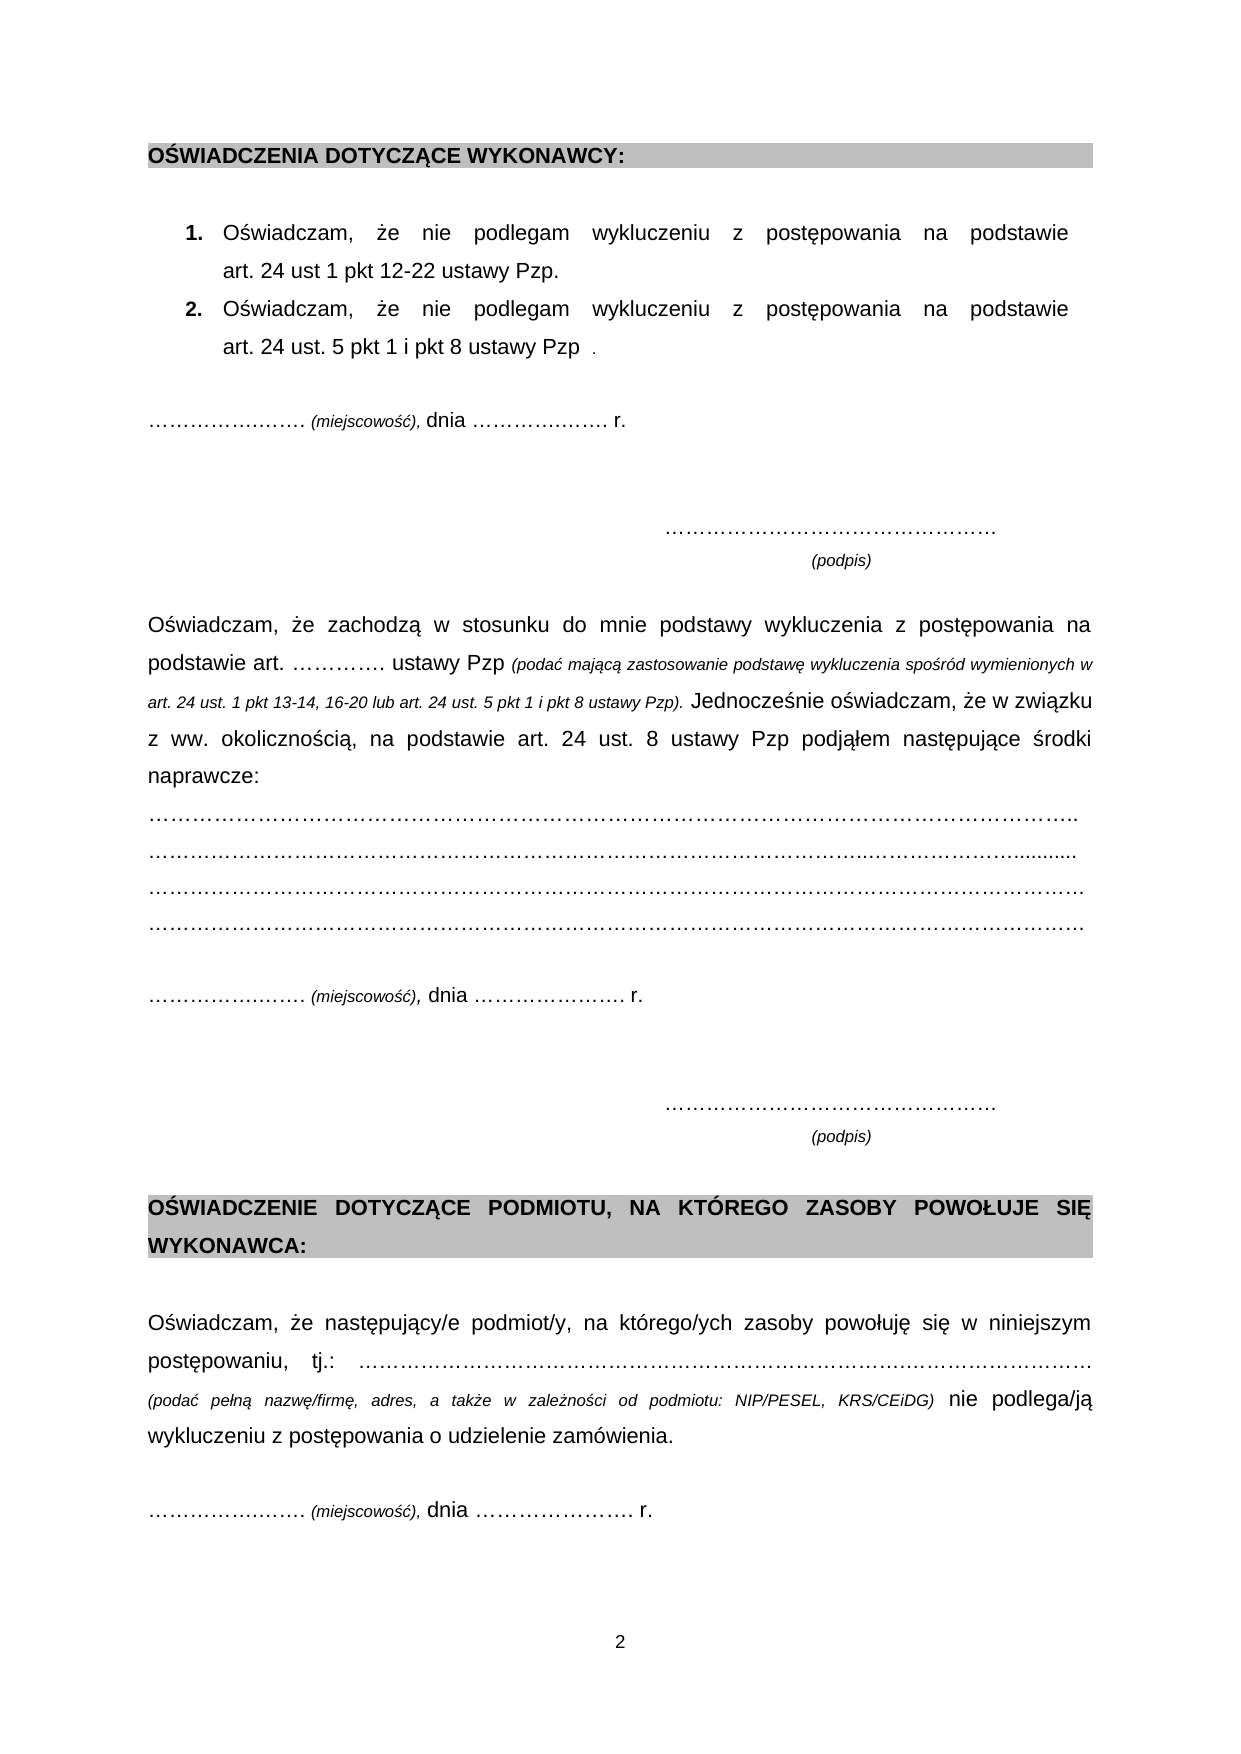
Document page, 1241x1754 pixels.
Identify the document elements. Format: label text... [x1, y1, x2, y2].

text (podpis) [738, 1127, 1093, 1146]
text ………………………………………… [148, 1091, 1093, 1114]
text (podpis) [738, 551, 1093, 570]
text …………….……. (miejscowość), dnia …………………. r. [148, 983, 1093, 1007]
text Oświadczam, że zachodzą w stosunku do mnie podstawy wykluczenia z postępowania na podstawie art. …………. ustawy Pzp (podać mającą zastosowanie podstawę wykluczenia spośród wymienionych w art. 24 ust. 1 pkt 13-14, 16-20 lub art. 24 ust. 5 pkt 1 i pkt 8 ustawy Pzp). Jednocześnie oświadczam, że w związku z ww. okolicznością, na podstawie art. 24 ust. 8 ustawy Pzp podjąłem następujące środki naprawcze: ……………………………………………………………………………………………………………….. [148, 612, 1093, 826]
text ………………………………………… [148, 515, 1093, 539]
list Oświadczam, że nie podlegam wykluczeniu z postępowania na podstawie art. 24 ust 1 pkt 12-22 ustawy Pzp. [185, 220, 1093, 283]
text …………………………………………………………………………………………..…………………...........……………………………………………………………………………………………………………………………………………………………………………………………………………………………………………… [148, 839, 1093, 935]
text OŚWIADCZENIA DOTYCZĄCE WYKONAWCY: [148, 143, 1093, 168]
text …………….……. (miejscowość), dnia …………………. r. [148, 1497, 1093, 1522]
text OŚWIADCZENIE DOTYCZĄCE PODMIOTU, NA KTÓREGO ZASOBY POWOŁUJE SIĘ WYKONAWCA: [148, 1195, 1093, 1258]
text Oświadczam, że następujący/e podmiot/y, na którego/ych zasoby powołuję się w niniejszym postępowaniu, tj.: …………………………………………………………………….……………………… (podać pełną nazwę/firmę, adres, a także w zależności od podmiotu: NIP/PESEL, KRS/CEiDG) nie podlega/ją wykluczeniu z postępowania o udzielenie zamówienia. [148, 1310, 1093, 1448]
text …………….……. (miejscowość), dnia ………….……. r. [148, 407, 1093, 431]
list Oświadczam, że nie podlegam wykluczeniu z postępowania na podstawie art. 24 ust. 5 pkt 1 i pkt 8 ustawy Pzp . [185, 296, 1093, 359]
